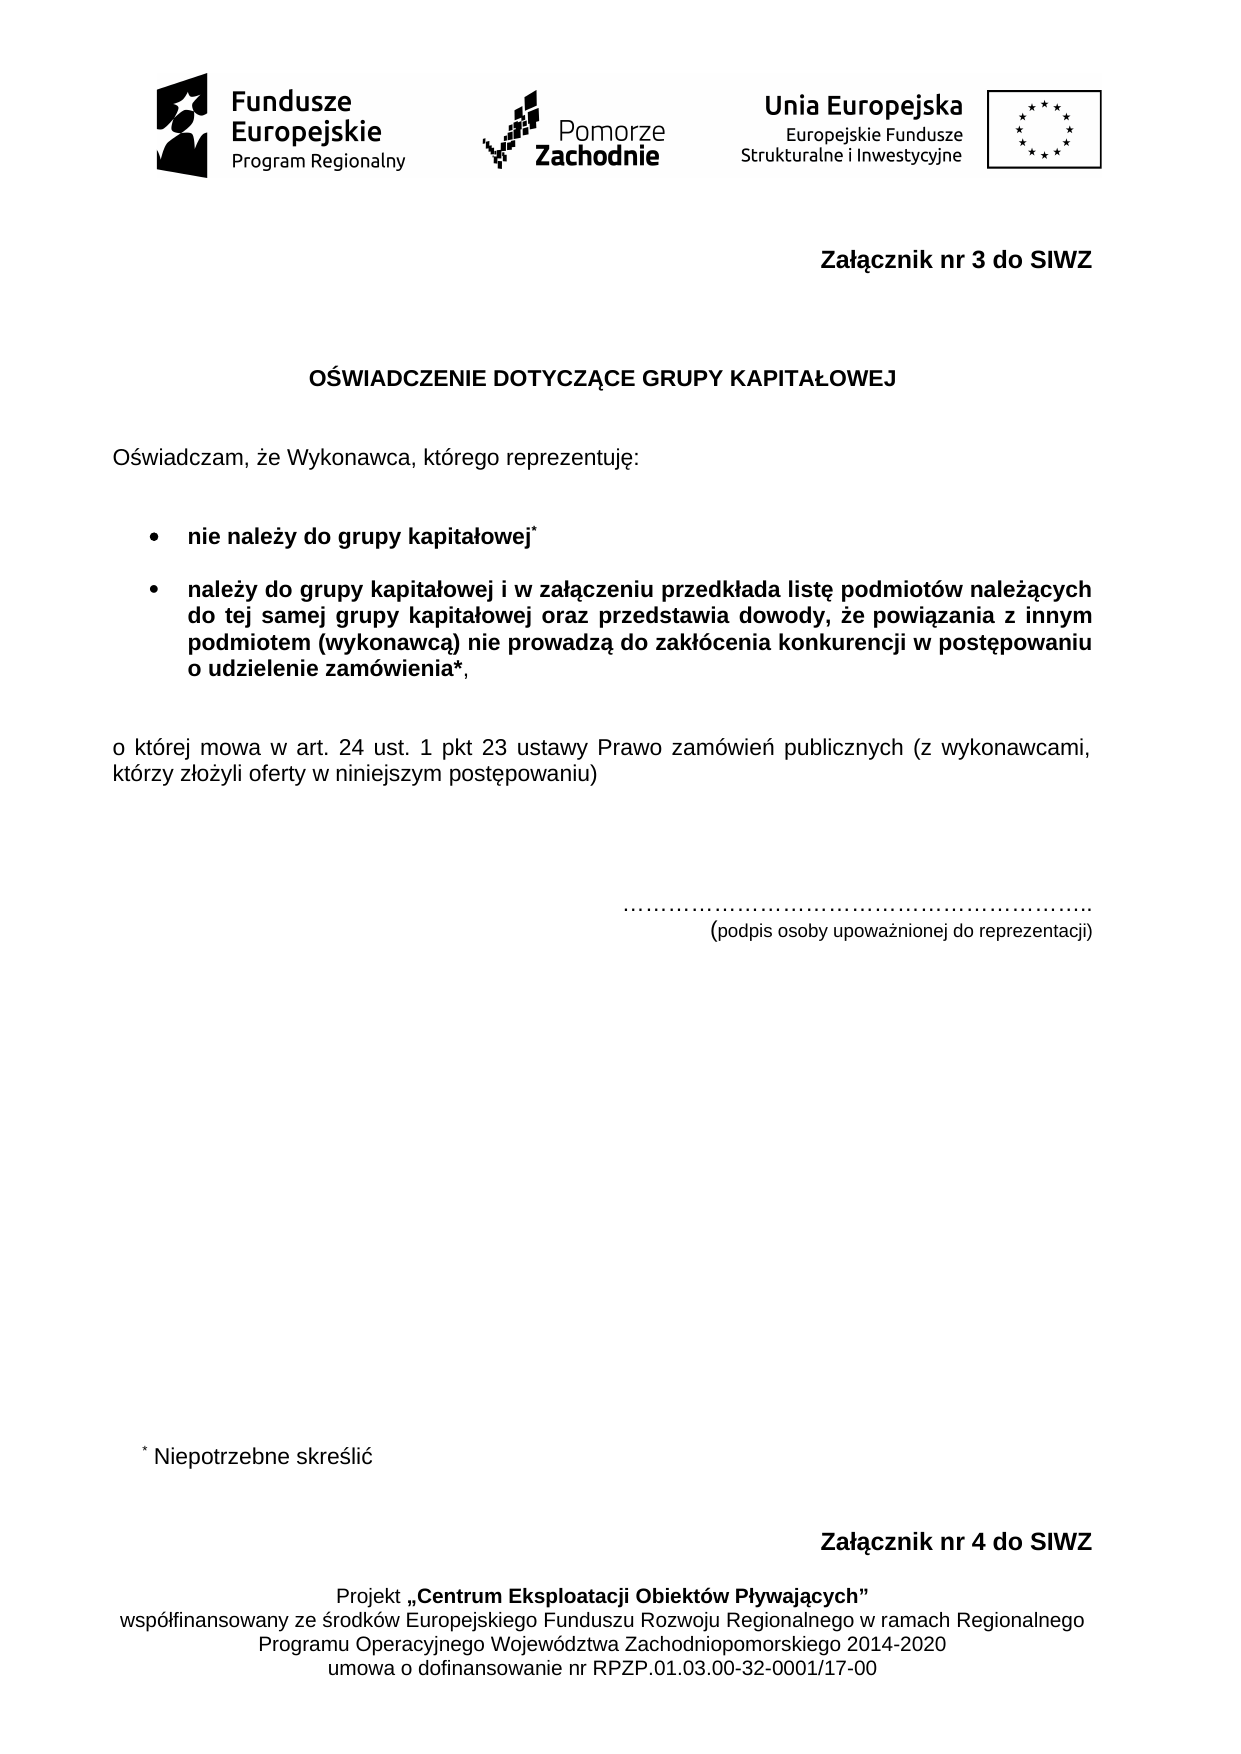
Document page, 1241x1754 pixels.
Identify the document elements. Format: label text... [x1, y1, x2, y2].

text Załącznik nr 4 do SIWZ [112, 1527, 1093, 1556]
text Załącznik nr 3 do SIWZ [112, 245, 1093, 273]
picture [156, 73, 1102, 178]
text (podpis osoby upoważnionej do reprezentacji) [112, 916, 1093, 942]
text …………………………………………………….. [112, 889, 1093, 916]
text OŚWIADCZENIE DOTYCZĄCE GRUPY KAPITAŁOWEJ [112, 365, 1093, 391]
list nie należy do grupy kapitałowej* [150, 523, 1093, 549]
text Oświadczam, że Wykonawca, którego reprezentuję: [112, 444, 1093, 471]
text o której mowa w art. 24 ust. 1 pkt 23 ustawy Prawo zamówień publicznych (z wykonawcami, którzy złożyli oferty w niniejszym postępowaniu) [112, 734, 1093, 787]
text * Niepotrzebne skreślić [112, 1443, 1093, 1469]
list należy do grupy kapitałowej i w załączeniu przedkłada listę podmiotów należących do tej samej grupy kapitałowej oraz przedstawia dowody, że powiązania z innym podmiotem (wykonawcą) nie prowadzą do zakłócenia konkurencji w postępowaniu o udzielenie zamówienia*, [150, 576, 1093, 681]
